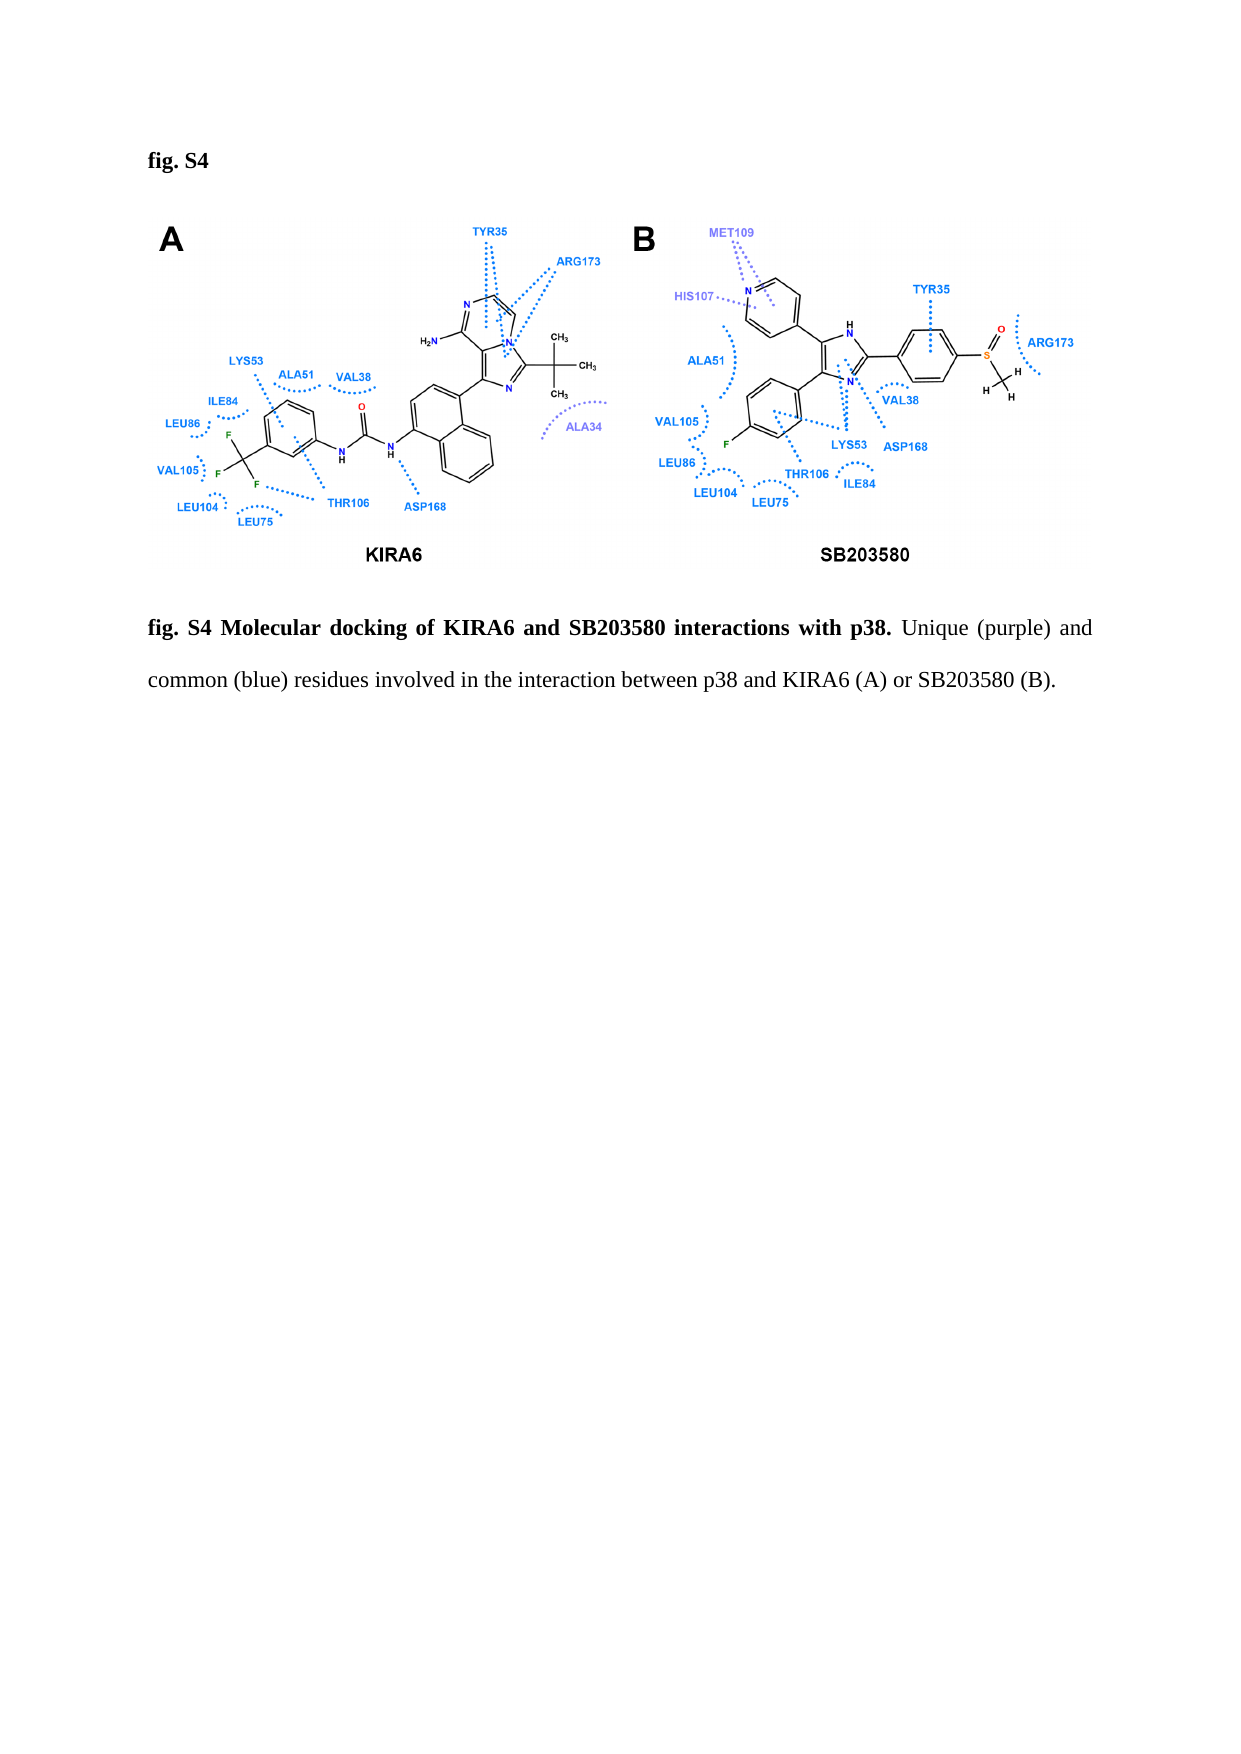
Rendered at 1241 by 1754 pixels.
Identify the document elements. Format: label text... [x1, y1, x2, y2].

picture [147, 217, 1092, 569]
text fig. S4 [148, 148, 1093, 174]
text fig. S4 Molecular docking of KIRA6 and SB203580 interactions with p38. Unique (purple) and common (blue) residues involved in the interaction between p38 and KIRA6 (A) or SB203580 (B). [148, 614, 1093, 693]
